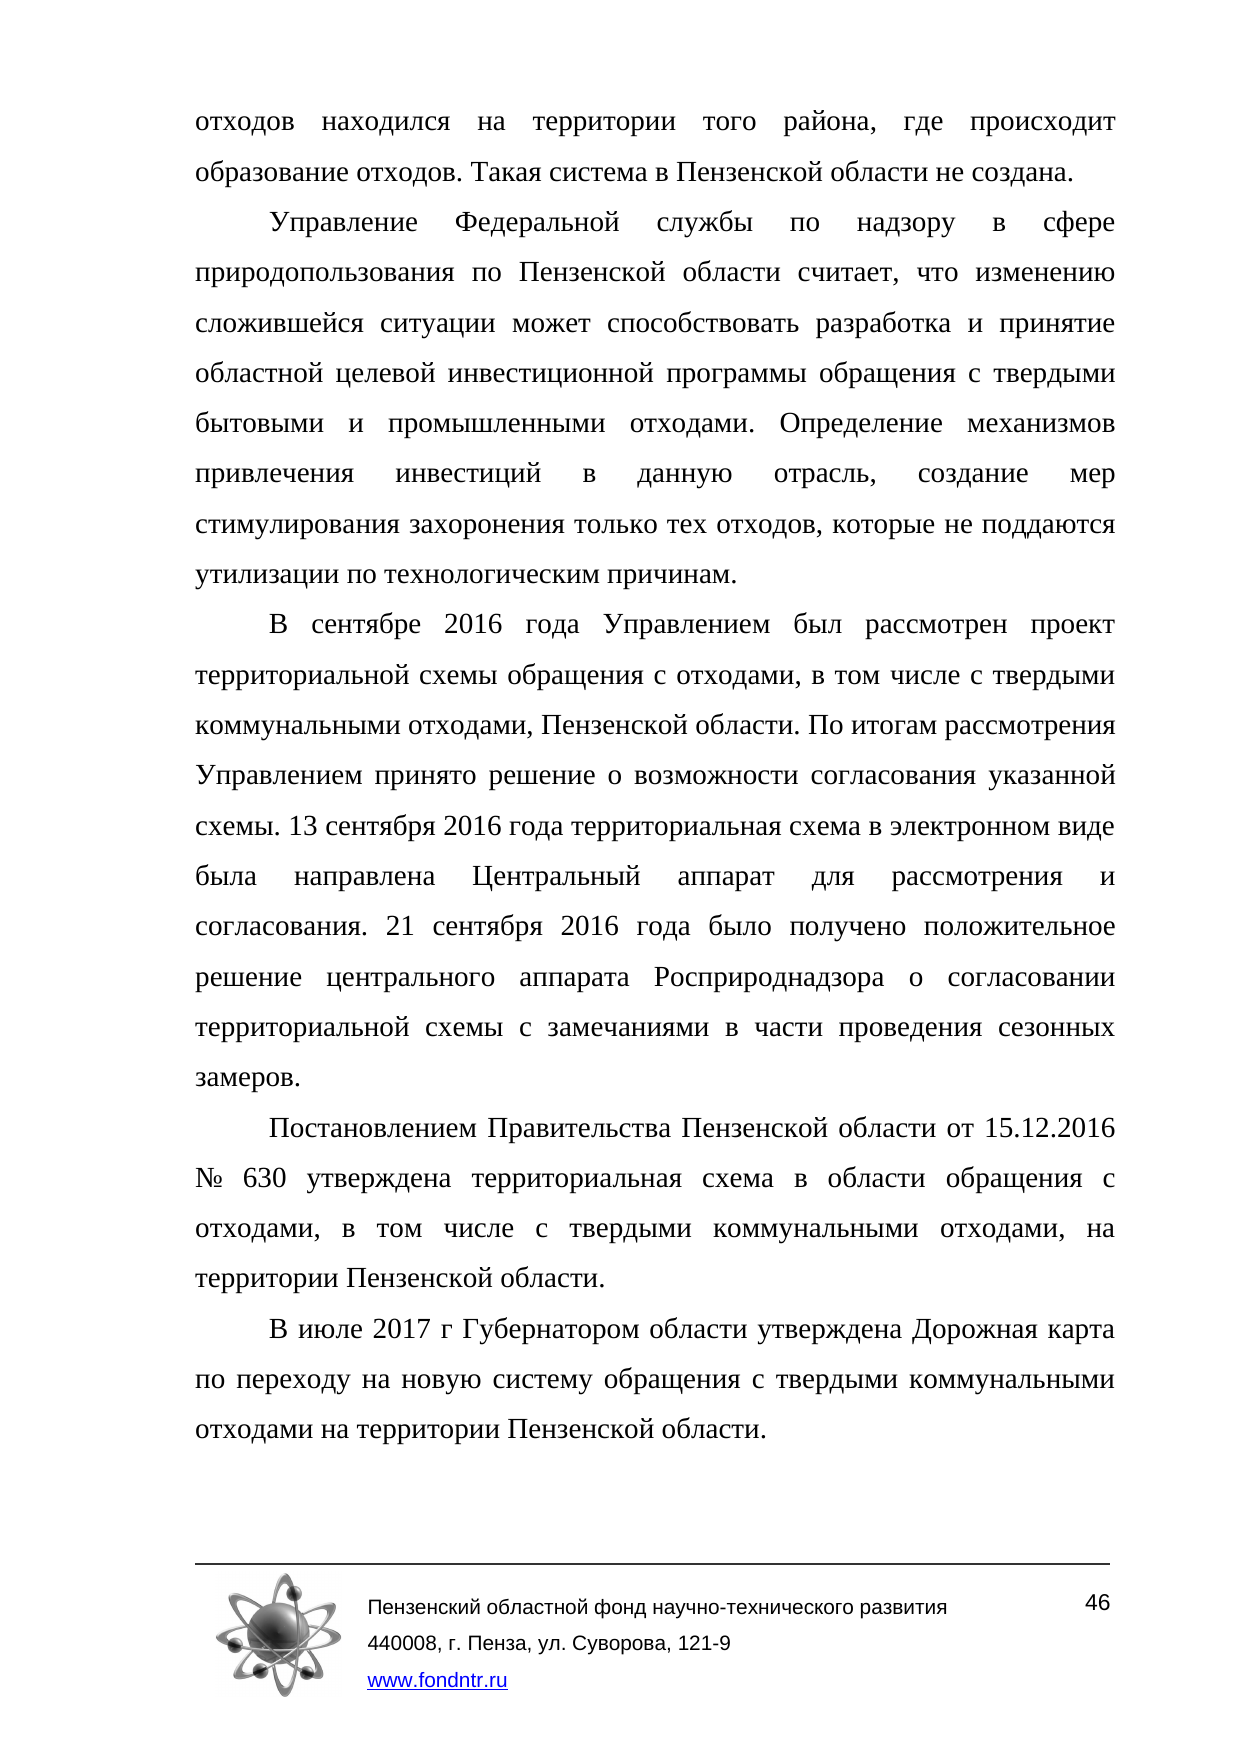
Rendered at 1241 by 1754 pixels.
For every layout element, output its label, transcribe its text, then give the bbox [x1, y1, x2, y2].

text Управление Федеральной службы по надзору в сфере природопользования по Пензенской области считает, что изменению сложившейся ситуации может способствовать разработка и принятие областной целевой инвестиционной программы обращения с твердыми бытовыми и промышленными отходами. Определение механизмов привлечения инвестиций в данную отрасль, создание мер стимулирования захоронения только тех отходов, которые не поддаются утилизации по технологическим причинам. [195, 204, 1116, 590]
text Постановлением Правительства Пензенской области от 15.12.2016 № 630 утверждена территориальная схема в области обращения с отходами, в том числе с твердыми коммунальными отходами, на территории Пензенской области. [195, 1110, 1116, 1294]
text В июле 2017 г Губернатором области утверждена Дорожная карта по переходу на новую систему обращения с твердыми коммунальными отходами на территории Пензенской области. [195, 1311, 1116, 1445]
text В сентябре 2016 года Управлением был рассмотрен проект территориальной схемы обращения с отходами, в том числе с твердыми коммунальными отходами, Пензенской области. По итогам рассмотрения Управлением принято решение о возможности согласования указанной схемы. 13 сентября 2016 года территориальная схема в электронном виде была направлена Центральный аппарат для рассмотрения и согласования. 21 сентября 2016 года было получено положительное решение центрального аппарата Росприроднадзора о согласовании территориальной схемы с замечаниями в части проведения сезонных замеров. [195, 607, 1116, 1093]
picture [215, 1571, 342, 1697]
